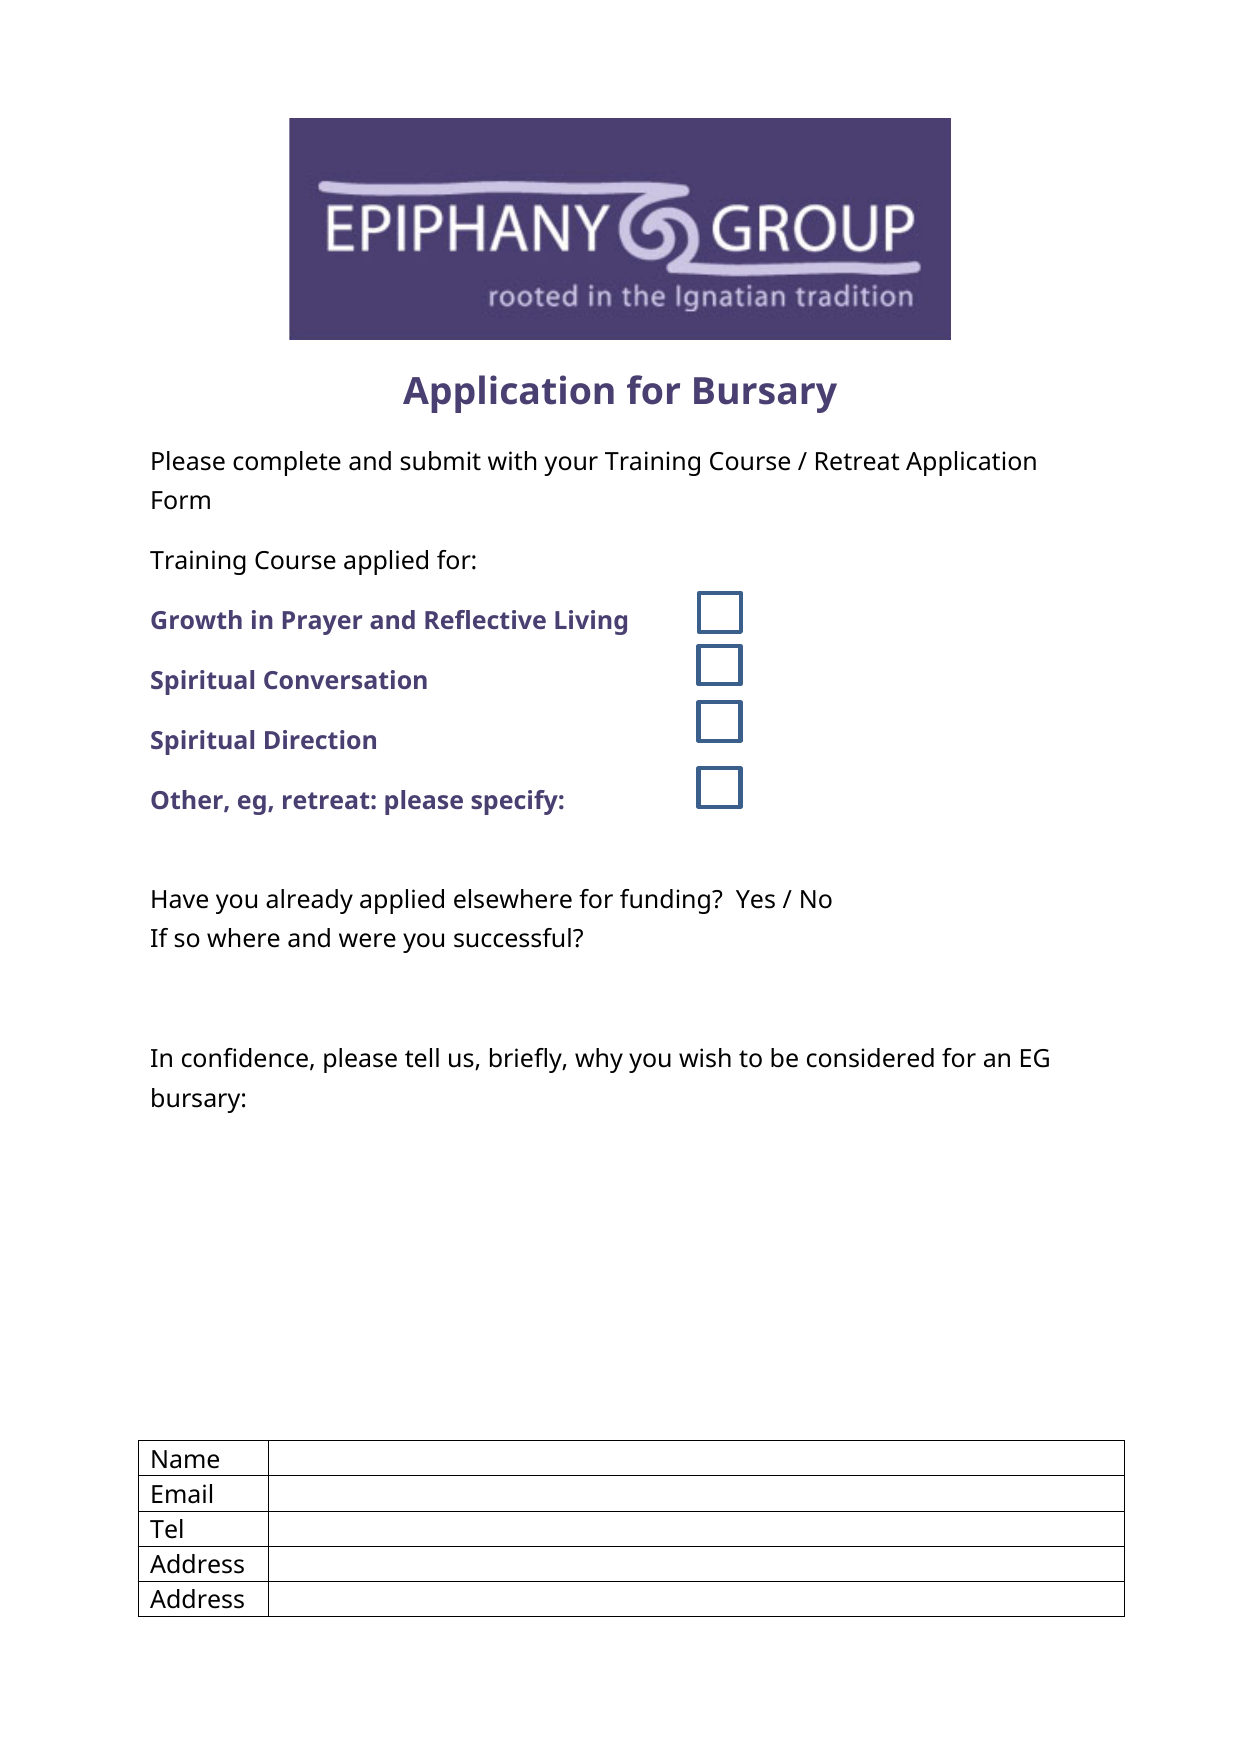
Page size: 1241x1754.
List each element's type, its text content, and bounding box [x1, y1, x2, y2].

text Other, eg, retreat: please specify: [150, 783, 1090, 817]
text Training Course applied for: [150, 543, 1090, 577]
text Spiritual Conversation [150, 663, 1090, 697]
table_cell [269, 1512, 1124, 1546]
table_cell Email [139, 1476, 268, 1511]
table_cell [269, 1582, 1124, 1616]
table_cell Address [139, 1547, 268, 1581]
text Have you already applied elsewhere for funding? Yes / No If so where and were you successful? [150, 843, 1090, 955]
text Please complete and submit with your Training Course / Retreat Application Form [150, 444, 1090, 517]
text Application for Bursary [150, 364, 1090, 415]
text Spiritual Direction [150, 723, 1090, 757]
table_header Name [139, 1441, 268, 1475]
table_cell [269, 1547, 1124, 1581]
table_cell Tel [139, 1512, 268, 1546]
table_cell [269, 1476, 1124, 1511]
text In confidence, please tell us, briefly, why you wish to be considered for an EG bursary: [150, 1041, 1090, 1114]
picture [289, 118, 951, 340]
table_cell Address [139, 1582, 268, 1616]
table_header [269, 1441, 1124, 1475]
text Growth in Prayer and Reflective Living [150, 603, 1090, 637]
